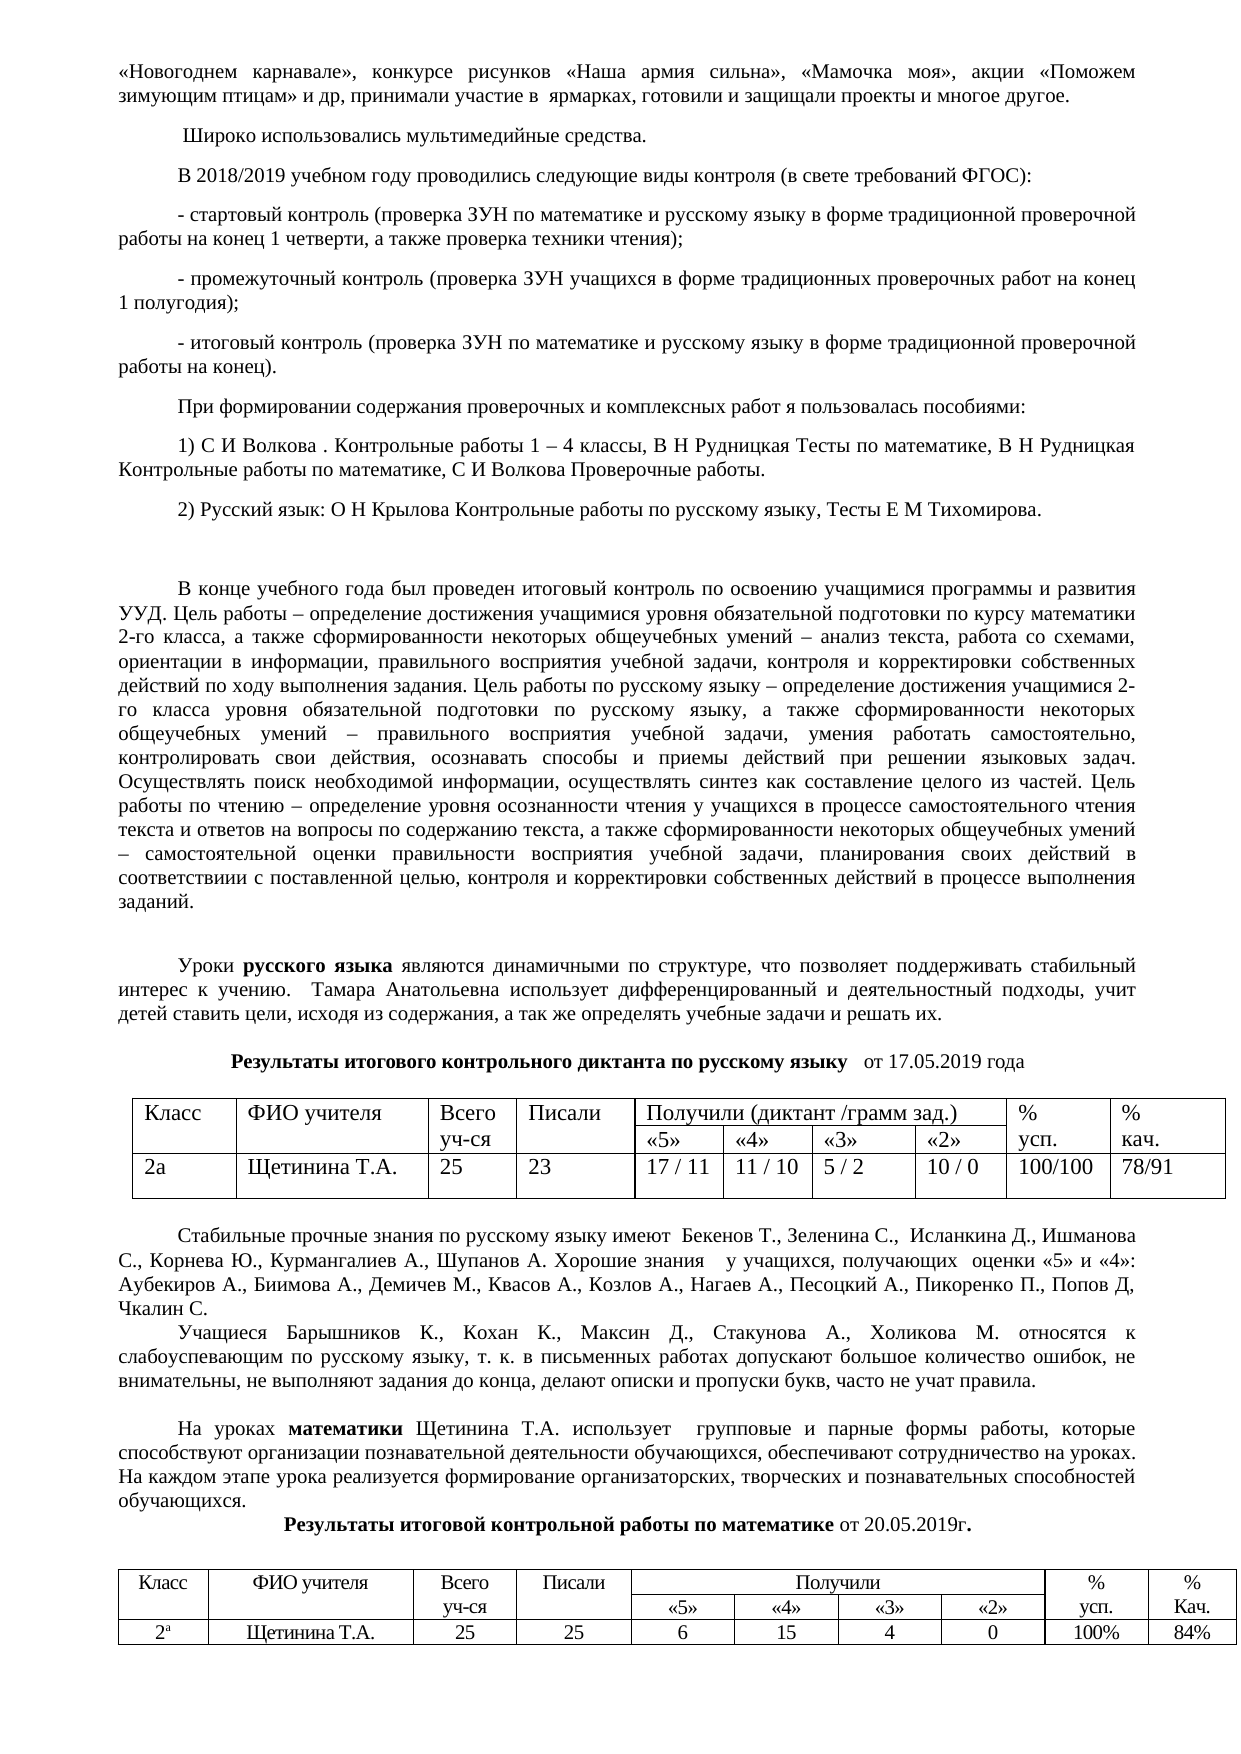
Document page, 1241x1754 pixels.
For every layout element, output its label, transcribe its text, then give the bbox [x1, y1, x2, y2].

table_header ФИО учителя [237, 1099, 428, 1152]
text В 2018/2019 учебном году проводились следующие виды контроля (в свете требований ФГОС): [118, 163, 1137, 187]
text 1) С И Волкова . Контрольные работы 1 – 4 классы, В Н Рудницкая Тесты по математике, В Н Рудницкая Контрольные работы по математике, С И Волкова Проверочные работы. [118, 433, 1137, 481]
table_header Всего уч-ся [429, 1099, 516, 1152]
table_header % усп. [1007, 1099, 1110, 1152]
table_header Писали [517, 1570, 631, 1619]
table_cell 25 [429, 1154, 516, 1198]
text 2) Русский язык: О Н Крылова Контрольные работы по русскому языку, Тесты Е М Тихомирова. [118, 497, 1137, 521]
table_cell 100/100 [1007, 1154, 1110, 1198]
table_cell 10 / 0 [916, 1154, 1006, 1198]
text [118, 59, 1137, 107]
text Результаты итоговой контрольной работы по математике от 20.05.2019г. [118, 1512, 1137, 1536]
table_header Писали [517, 1099, 634, 1152]
table_cell «3» [813, 1126, 915, 1152]
table_header Всего уч-ся [414, 1570, 516, 1619]
table_header ФИО учителя [209, 1570, 413, 1619]
table_cell «2» [916, 1126, 1006, 1152]
table_header % кач. [1111, 1099, 1225, 1152]
text Результаты итогового контрольного диктанта по русскому языку от 17.05.2019 года [118, 1049, 1137, 1073]
table_cell 11 / 10 [724, 1154, 812, 1198]
text Уроки русского языка являются динамичными по структуре, что позволяет поддерживать стабильный интерес к учению. Тамара Анатольевна использует дифференцированный и деятельностный подходы, учит детей ставить цели, исходя из содержания, а так же определять учебные задачи и решать их. [118, 953, 1137, 1025]
table_cell 17 / 11 [636, 1154, 723, 1198]
table_cell 78/91 [1111, 1154, 1225, 1198]
table_header % усп. [1046, 1570, 1148, 1619]
table_cell Щетинина Т.А. [237, 1154, 428, 1198]
text При формировании содержания проверочных и комплексных работ я пользовалась пособиями: [118, 393, 1137, 418]
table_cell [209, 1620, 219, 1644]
table_header % Кач. [1149, 1570, 1236, 1619]
table_cell 23 [517, 1154, 634, 1198]
text В конце учебного года был проведен итоговый контроль по освоению учащимися программы и развития УУД. Цель работы – определение достижения учащимися уровня обязательной подготовки по курсу математики 2-го класса, а также сформированности некоторых общеучебных умений – анализ текста, работа со схемами, ориентации в информации, правильного восприятия учебной задачи, контроля и корректировки собственных действий по ходу выполнения задания. Цель работы по русскому языку – определение достижения учащимися 2-го класса уровня обязательной подготовки по русскому языку, а также сформированности некоторых общеучебных умений – правильного восприятия учебной задачи, умения работать самостоятельно, контролировать свои действия, осознавать способы и приемы действий при решении языковых задач. Осуществлять поиск необходимой информации, осуществлять синтез как составление целого из частей. Цель работы по чтению – определение уровня осознанности чтения у учащихся в процессе самостоятельного чтения текста и ответов на вопросы по содержанию текста, а также сформированности некоторых общеучебных умений – самостоятельной оценки правильности восприятия учебной задачи, планирования своих действий в соответствиии с поставленной целью, контроля и корректировки собственных действий в процессе выполнения заданий. [118, 576, 1137, 913]
table_header Получили (диктант /грамм зад.) [636, 1099, 1006, 1125]
text На уроках математики Щетинина Т.А. использует групповые и парные формы работы, которые способствуют организации познавательной деятельности обучающихся, обеспечивают сотрудничество на уроках. На каждом этапе урока реализуется формирование организаторских, творческих и познавательных способностей обучающихся. [118, 1416, 1137, 1512]
table_cell 2а [133, 1154, 236, 1198]
table_cell «4» [724, 1126, 812, 1152]
text Широко использовались мультимедийные средства. [118, 123, 1137, 147]
text - стартовый контроль (проверка ЗУН по математике и русскому языку в форме традиционной проверочной работы на конец 1 четверти, а также проверка техники чтения); [118, 202, 1137, 250]
table_header Класс [119, 1570, 208, 1619]
table_cell «5» [636, 1126, 723, 1152]
table_cell 5 / 2 [813, 1154, 915, 1198]
text Стабильные прочные знания по русскому языку имеют Бекенов Т., Зеленина С., Исланкина Д., Ишманова С., Корнева Ю., Курмангалиев А., Шупанов А. Хорошие знания у учащихся, получающих оценки «5» и «4»: Аубекиров А., Биимова А., Демичев М., Квасов А., Козлов А., Нагаев А., Песоцкий А., Пикоренко П., Попов Д, Чкалин С. [118, 1223, 1137, 1320]
text Учащиеся Барышников К., Кохан К., Максин Д., Стакунова А., Холикова М. относятся к слабоуспевающим по русскому языку, т. к. в письменных работах допускают большое количество ошибок, не внимательны, не выполняют задания до конца, делают описки и пропуски букв, часто не учат правила. [118, 1320, 1137, 1392]
text - итоговый контроль (проверка ЗУН по математике и русскому языку в форме традиционной проверочной работы на конец). [118, 330, 1137, 378]
text - промежуточный контроль (проверка ЗУН учащихся в форме традиционных проверочных работ на конец 1 полугодия); [118, 266, 1137, 314]
table_header Класс [133, 1099, 236, 1152]
